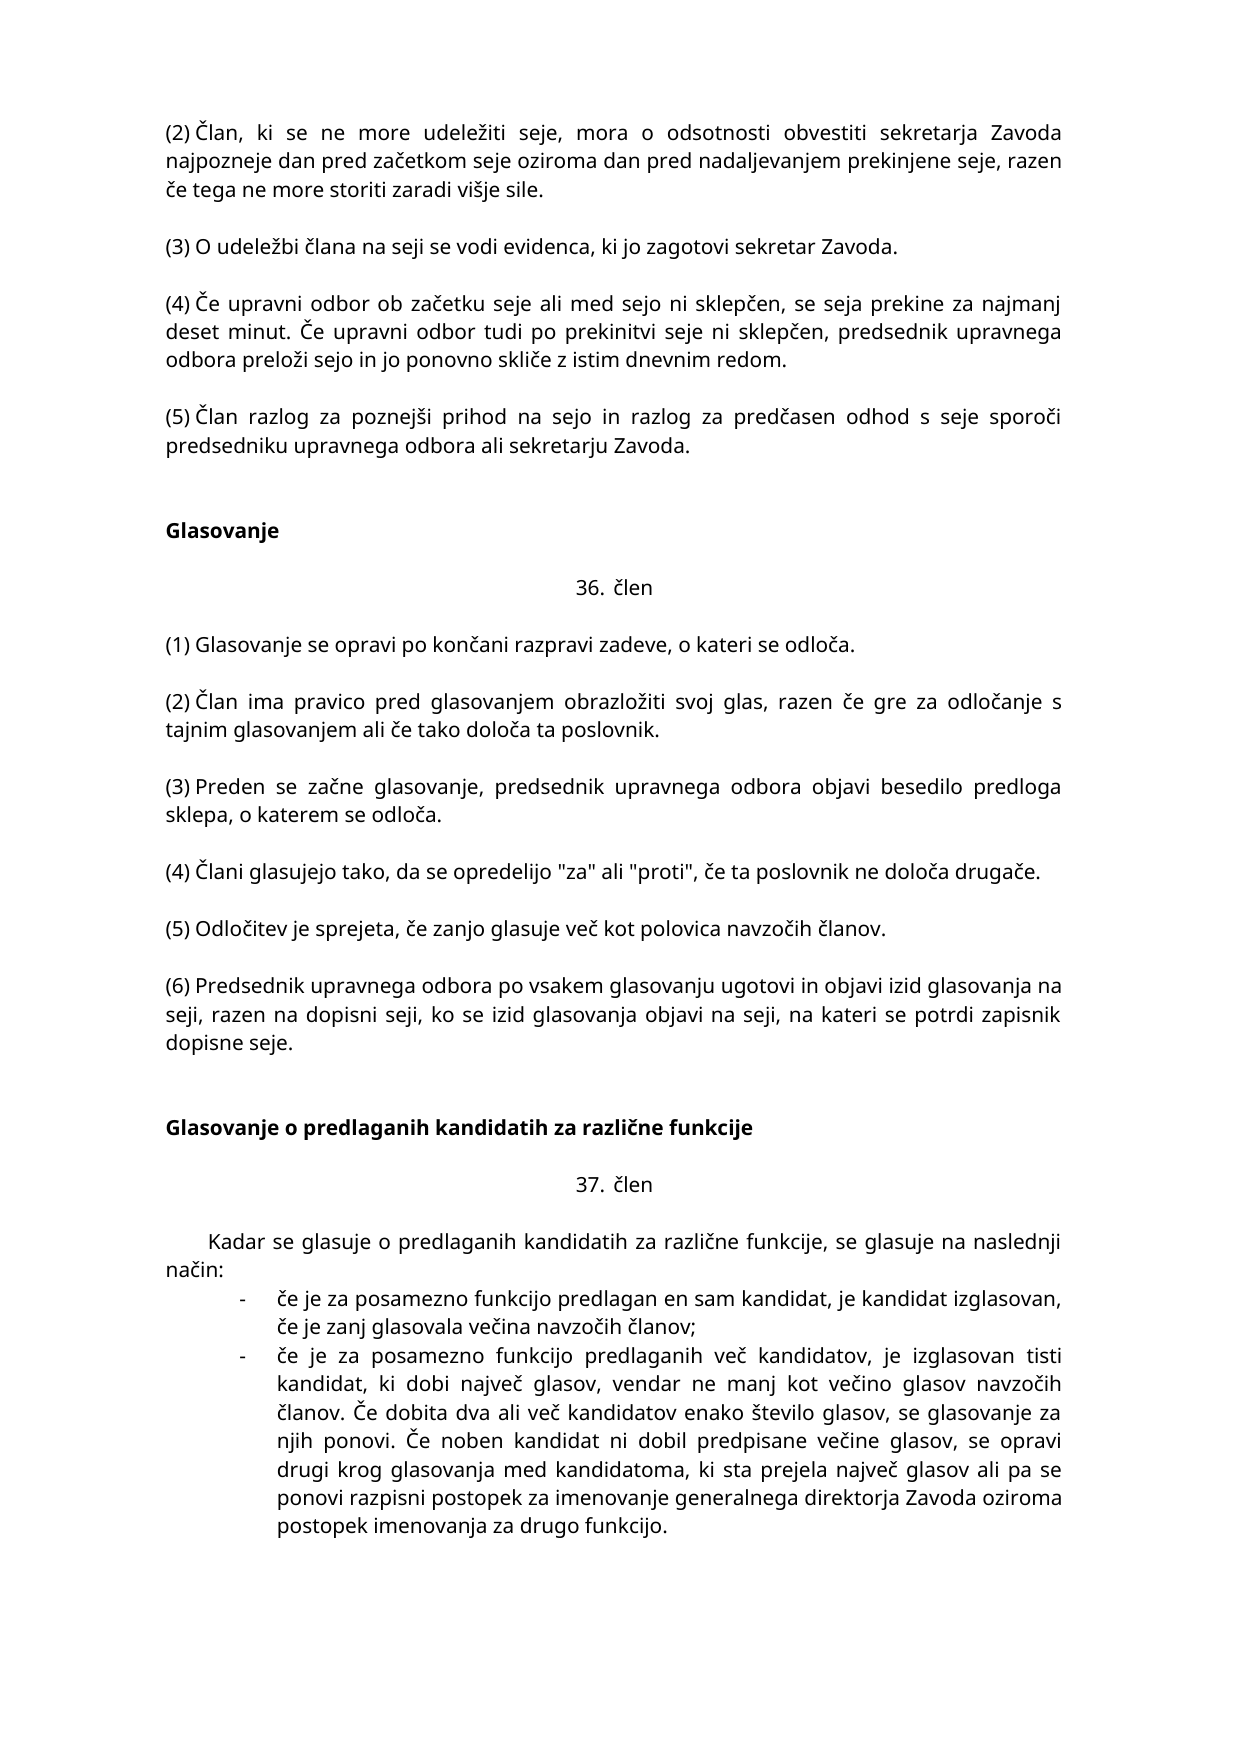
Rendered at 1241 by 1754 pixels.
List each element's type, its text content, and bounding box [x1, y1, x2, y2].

text Kadar se glasuje o predlaganih kandidatih za različne funkcije, se glasuje na naslednji način: [165, 1227, 1063, 1284]
text (1) Glasovanje se opravi po končani razpravi zadeve, o kateri se odloča. [165, 630, 1063, 658]
text (5) Odločitev je sprejeta, če zanjo glasuje več kot polovica navzočih članov. [165, 914, 1063, 943]
text (6) Predsednik upravnega odbora po vsakem glasovanju ugotovi in objavi izid glasovanja na seji, razen na dopisni seji, ko se izid glasovanja objavi na seji, na kateri se potrdi zapisnik dopisne seje. [165, 971, 1063, 1057]
text (2) Član, ki se ne more udeležiti seje, mora o odsotnosti obvestiti sekretarja Zavoda najpozneje dan pred začetkom seje oziroma dan pred nadaljevanjem prekinjene seje, razen če tega ne more storiti zaradi višje sile. [165, 118, 1063, 203]
text (2) Član ima pravico pred glasovanjem obrazložiti svoj glas, razen če gre za odločanje s tajnim glasovanjem ali če tako določa ta poslovnik. [165, 687, 1063, 744]
text - če je za posamezno funkcijo predlagan en sam kandidat, je kandidat izglasovan, če je zanj glasovala večina navzočih članov; [239, 1284, 1063, 1341]
text Glasovanje o predlaganih kandidatih za različne funkcije [165, 1113, 1063, 1142]
text 37. člen [165, 1170, 1063, 1199]
text (4) Če upravni odbor ob začetku seje ali med sejo ni sklepčen, se seja prekine za najmanj deset minut. Če upravni odbor tudi po prekinitvi seje ni sklepčen, predsednik upravnega odbora preloži sejo in jo ponovno skliče z istim dnevnim redom. [165, 289, 1063, 374]
text (3) Preden se začne glasovanje, predsednik upravnega odbora objavi besedilo predloga sklepa, o katerem se odloča. [165, 772, 1063, 829]
text (3) O udeležbi člana na seji se vodi evidenca, ki jo zagotovi sekretar Zavoda. [165, 232, 1063, 260]
text (4) Člani glasujejo tako, da se opredelijo "za" ali "proti", če ta poslovnik ne določa drugače. [165, 857, 1063, 886]
text 36. člen [165, 573, 1063, 602]
text (5) Član razlog za poznejši prihod na sejo in razlog za predčasen odhod s seje sporoči predsedniku upravnega odbora ali sekretarju Zavoda. [165, 402, 1063, 459]
text - če je za posamezno funkcijo predlaganih več kandidatov, je izglasovan tisti kandidat, ki dobi največ glasov, vendar ne manj kot večino glasov navzočih članov. Če dobita dva ali več kandidatov enako število glasov, se glasovanje za njih ponovi. Če noben kandidat ni dobil predpisane večine glasov, se opravi drugi krog glasovanja med kandidatoma, ki sta prejela največ glasov ali pa se ponovi razpisni postopek za imenovanje generalnega direktorja Zavoda oziroma postopek imenovanja za drugo funkcijo. [239, 1341, 1063, 1540]
text Glasovanje [165, 516, 1063, 545]
